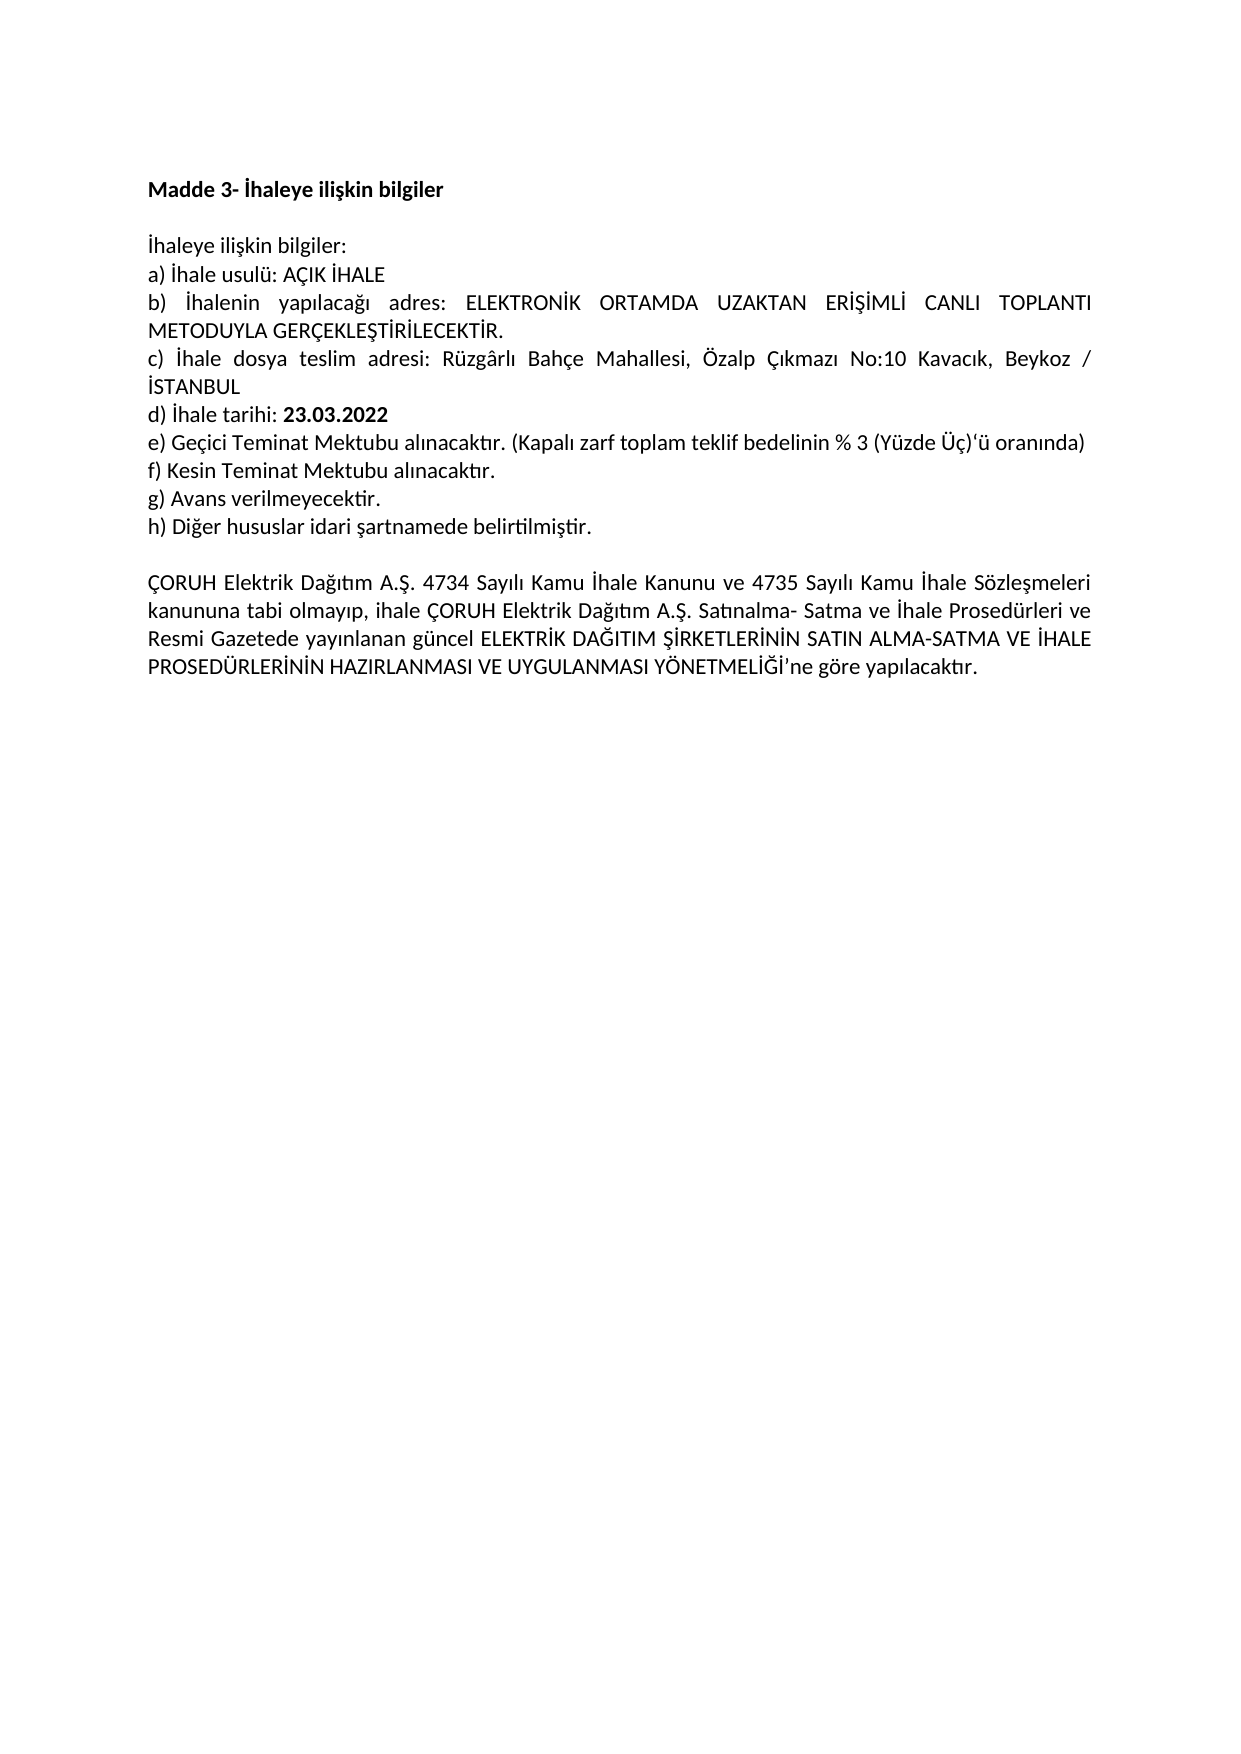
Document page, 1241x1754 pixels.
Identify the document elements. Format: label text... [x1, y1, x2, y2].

text f) Kesin Teminat Mektubu alınacaktır. [148, 456, 1093, 484]
text a) İhale usulü: AÇIK İHALE [148, 260, 1093, 288]
text ÇORUH Elektrik Dağıtım A.Ş. 4734 Sayılı Kamu İhale Kanunu ve 4735 Sayılı Kamu İhale Sözleşmeleri kanununa tabi olmayıp, ihale ÇORUH Elektrik Dağıtım A.Ş. Satınalma- Satma ve İhale Prosedürleri ve Resmi Gazetede yayınlanan güncel ELEKTRİK DAĞITIM ŞİRKETLERİNİN SATIN ALMA-SATMA VE İHALE PROSEDÜRLERİNİN HAZIRLANMASI VE UYGULANMASI YÖNETMELİĞİ’ne göre yapılacaktır. [148, 568, 1093, 680]
text Madde 3- İhaleye ilişkin bilgiler [148, 176, 1093, 204]
text g) Avans verilmeyecektir. [148, 484, 1093, 512]
text b) İhalenin yapılacağı adres: ELEKTRONİK ORTAMDA UZAKTAN ERİŞİMLİ CANLI TOPLANTI METODUYLA GERÇEKLEŞTİRİLECEKTİR. [148, 288, 1093, 344]
text h) Diğer hususlar idari şartnamede belirtilmiştir. [148, 512, 1093, 540]
text d) İhale tarihi: 23.03.2022 [148, 400, 1093, 428]
text e) Geçici Teminat Mektubu alınacaktır. (Kapalı zarf toplam teklif bedelinin % 3 (Yüzde Üç)‘ü oranında) [148, 428, 1093, 456]
text c) İhale dosya teslim adresi: Rüzgârlı Bahçe Mahallesi, Özalp Çıkmazı No:10 Kavacık, Beykoz / İSTANBUL [148, 344, 1093, 400]
text İhaleye ilişkin bilgiler: [148, 232, 1093, 260]
